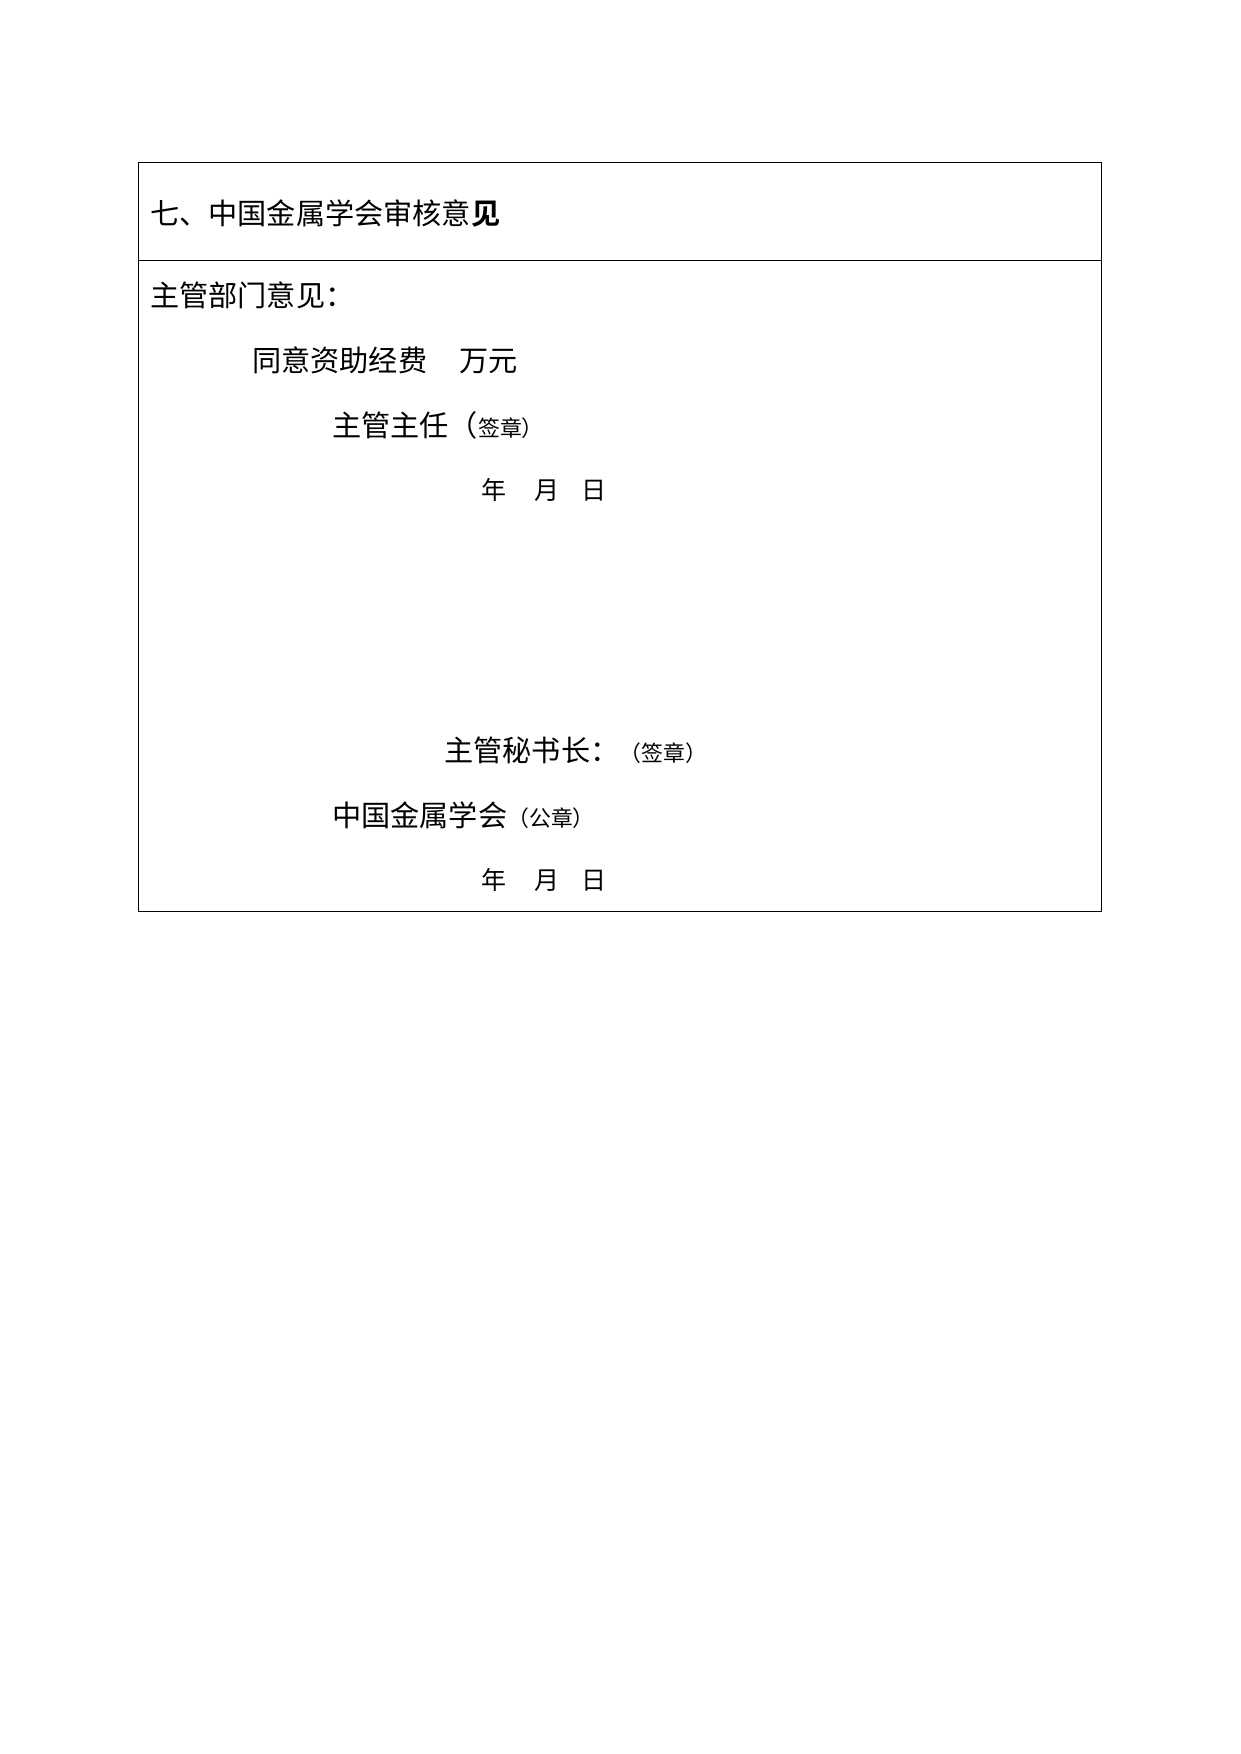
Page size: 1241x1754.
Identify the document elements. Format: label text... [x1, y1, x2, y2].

table_cell 主管部门意见： 同意资助经费 万元 主管主任（签章） 年 月 日 主管秘书长：（签章） 中国金属学会（公章） 年 月 日 [139, 261, 1101, 911]
table_cell 七、中国金属学会审核意见 [139, 163, 1101, 260]
